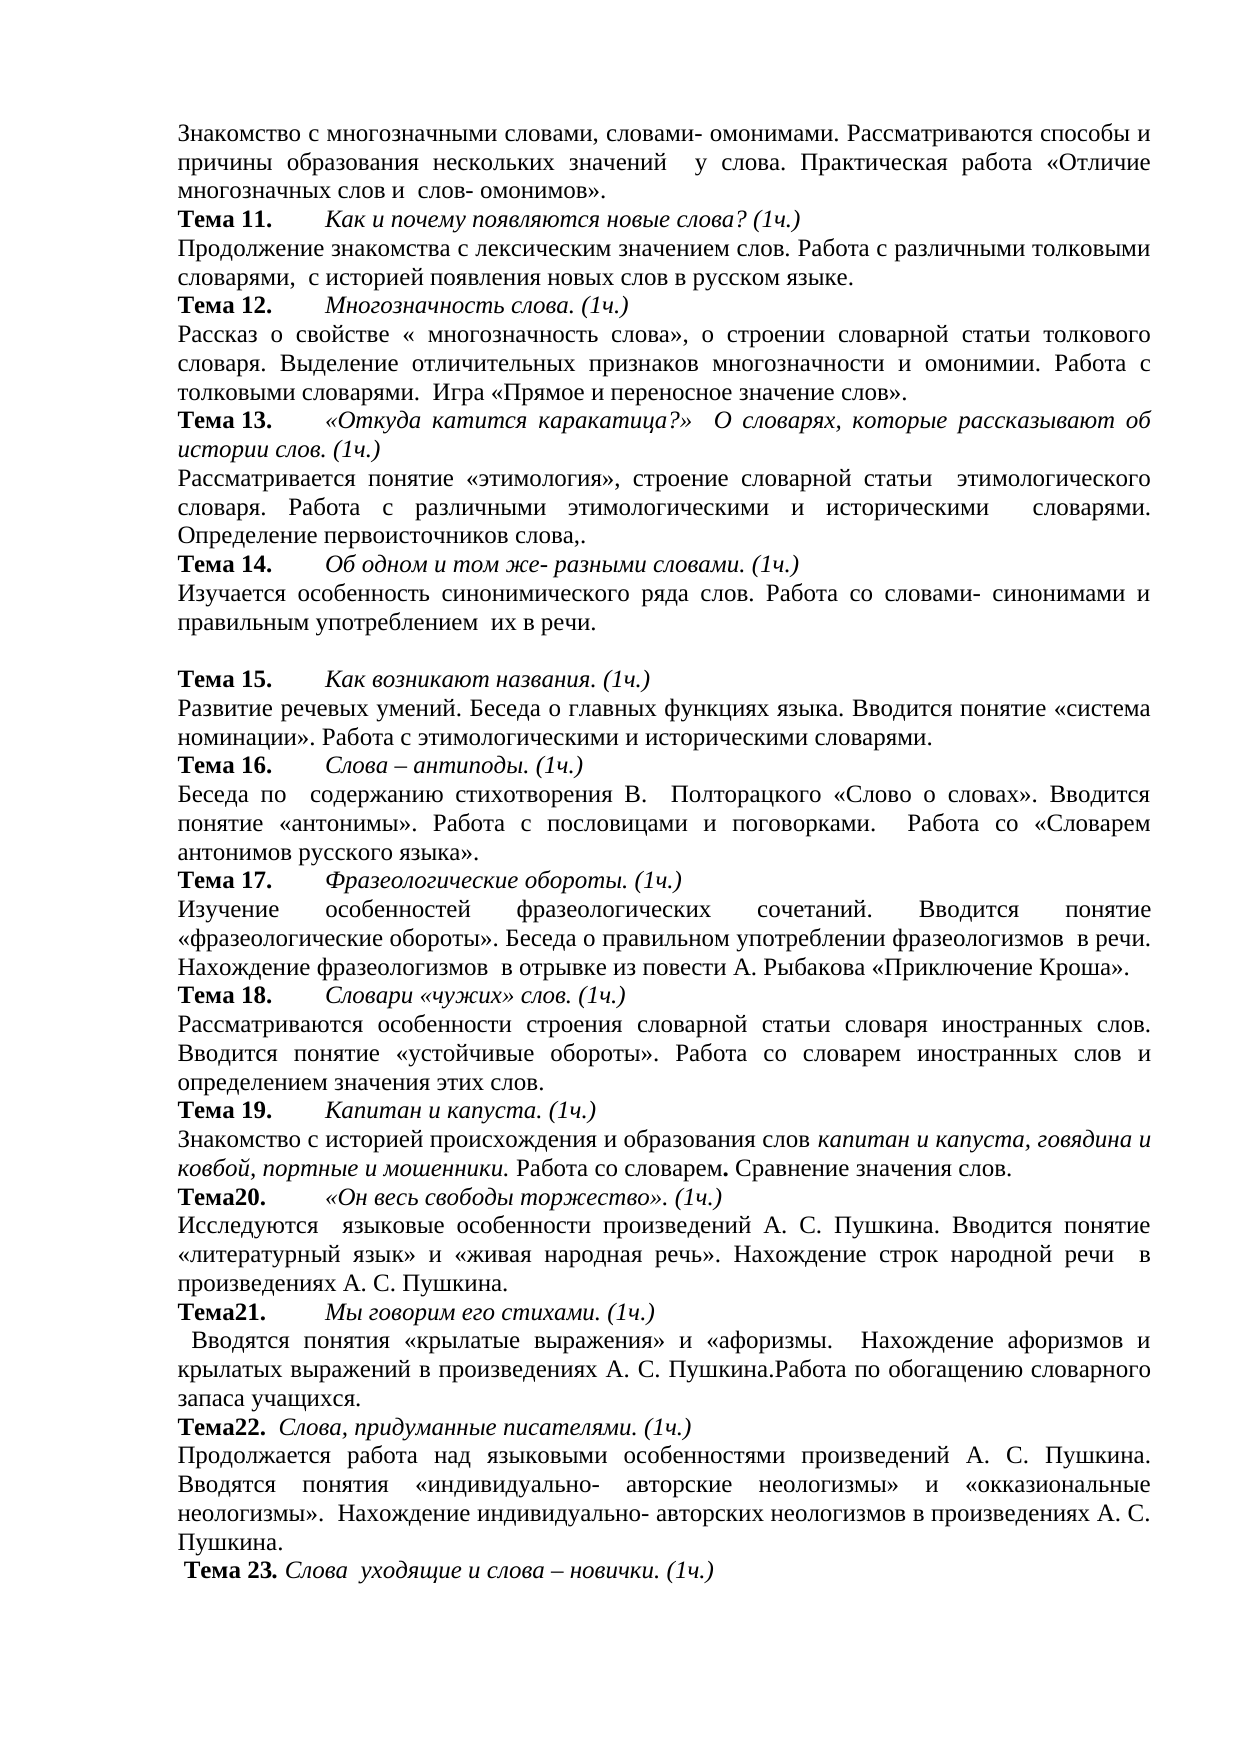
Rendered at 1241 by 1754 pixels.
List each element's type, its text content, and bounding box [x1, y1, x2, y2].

text Знакомство с многозначными словами, словами- омонимами. Рассматриваются способы и причины образования нескольких значений у слова. Практическая работа «Отличие многозначных слов и слов- омонимов». [177, 118, 1152, 204]
text Продолжается работа над языковыми особенностями произведений А. С. Пушкина. Вводятся понятия «индивидуально- авторские неологизмы» и «окказиональные неологизмы». Нахождение индивидуально- авторских неологизмов в произведениях А. С. Пушкина. [177, 1441, 1152, 1556]
text Беседа по содержанию стихотворения В. Полторацкого «Слово о словах». Вводится понятие «антонимы». Работа с пословицами и поговорками. Работа со «Словарем антонимов русского языка». [177, 779, 1152, 866]
text Тема21. Мы говорим его стихами. (1ч.) [177, 1297, 1152, 1326]
text Тема20. «Он весь свободы торжество». (1ч.) [177, 1182, 1152, 1211]
text Тема 13. «Откуда катится каракатица?» О словарях, которые рассказывают об истории слов. (1ч.) [177, 406, 1152, 463]
text Тема 17. Фразеологические обороты. (1ч.) [177, 866, 1152, 894]
text Тема22. Слова, придуманные писателями. (1ч.) [177, 1412, 1152, 1441]
text Изучение особенностей фразеологических сочетаний. Вводится понятие «фразеологические обороты». Беседа о правильном употреблении фразеологизмов в речи. Нахождение фразеологизмов в отрывке из повести А. Рыбакова «Приключение Кроша». [177, 894, 1152, 981]
text Знакомство с историей происхождения и образования слов капитан и капуста, говядина и ковбой, портные и мошенники. Работа со словарем. Сравнение значения слов. [177, 1124, 1152, 1182]
text Тема 19. Капитан и капуста. (1ч.) [177, 1096, 1152, 1124]
text Исследуются языковые особенности произведений А. С. Пушкина. Вводится понятие «литературный язык» и «живая народная речь». Нахождение строк народной речи в произведениях А. С. Пушкина. [177, 1211, 1152, 1297]
text Тема 23. Слова уходящие и слова – новички. (1ч.) [177, 1556, 1152, 1584]
text Вводятся понятия «крылатые выражения» и «афоризмы. Нахождение афоризмов и крылатых выражений в произведениях А. С. Пушкина.Работа по обогащению словарного запаса учащихся. [177, 1326, 1152, 1412]
text Рассматриваются особенности строения словарной статьи словаря иностранных слов. Вводится понятие «устойчивые обороты». Работа со словарем иностранных слов и определением значения этих слов. [177, 1009, 1152, 1096]
text Тема 14. Об одном и том же- разными словами. (1ч.) [177, 549, 1152, 578]
text Рассматривается понятие «этимология», строение словарной статьи этимологического словаря. Работа с различными этимологическими и историческими словарями. Определение первоисточников слова,. [177, 463, 1152, 549]
text Тема 18. Словари «чужих» слов. (1ч.) [177, 981, 1152, 1009]
text Тема 11. Как и почему появляются новые слова? (1ч.) [177, 204, 1152, 233]
text Тема 12. Многозначность слова. (1ч.) [177, 291, 1152, 319]
text Изучается особенность синонимического ряда слов. Работа со словами- синонимами и правильным употреблением их в речи. [177, 578, 1152, 636]
text Продолжение знакомства с лексическим значением слов. Работа с различными толковыми словарями, с историей появления новых слов в русском языке. [177, 233, 1152, 291]
text Рассказ о свойстве « многозначность слова», о строении словарной статьи толкового словаря. Выделение отличительных признаков многозначности и омонимии. Работа с толковыми словарями. Игра «Прямое и переносное значение слов». [177, 319, 1152, 406]
text Развитие речевых умений. Беседа о главных функциях языка. Вводится понятие «система номинации». Работа с этимологическими и историческими словарями. [177, 693, 1152, 751]
text Тема 16. Слова – антиподы. (1ч.) [177, 751, 1152, 779]
text Тема 15. Как возникают названия. (1ч.) [177, 664, 1152, 693]
